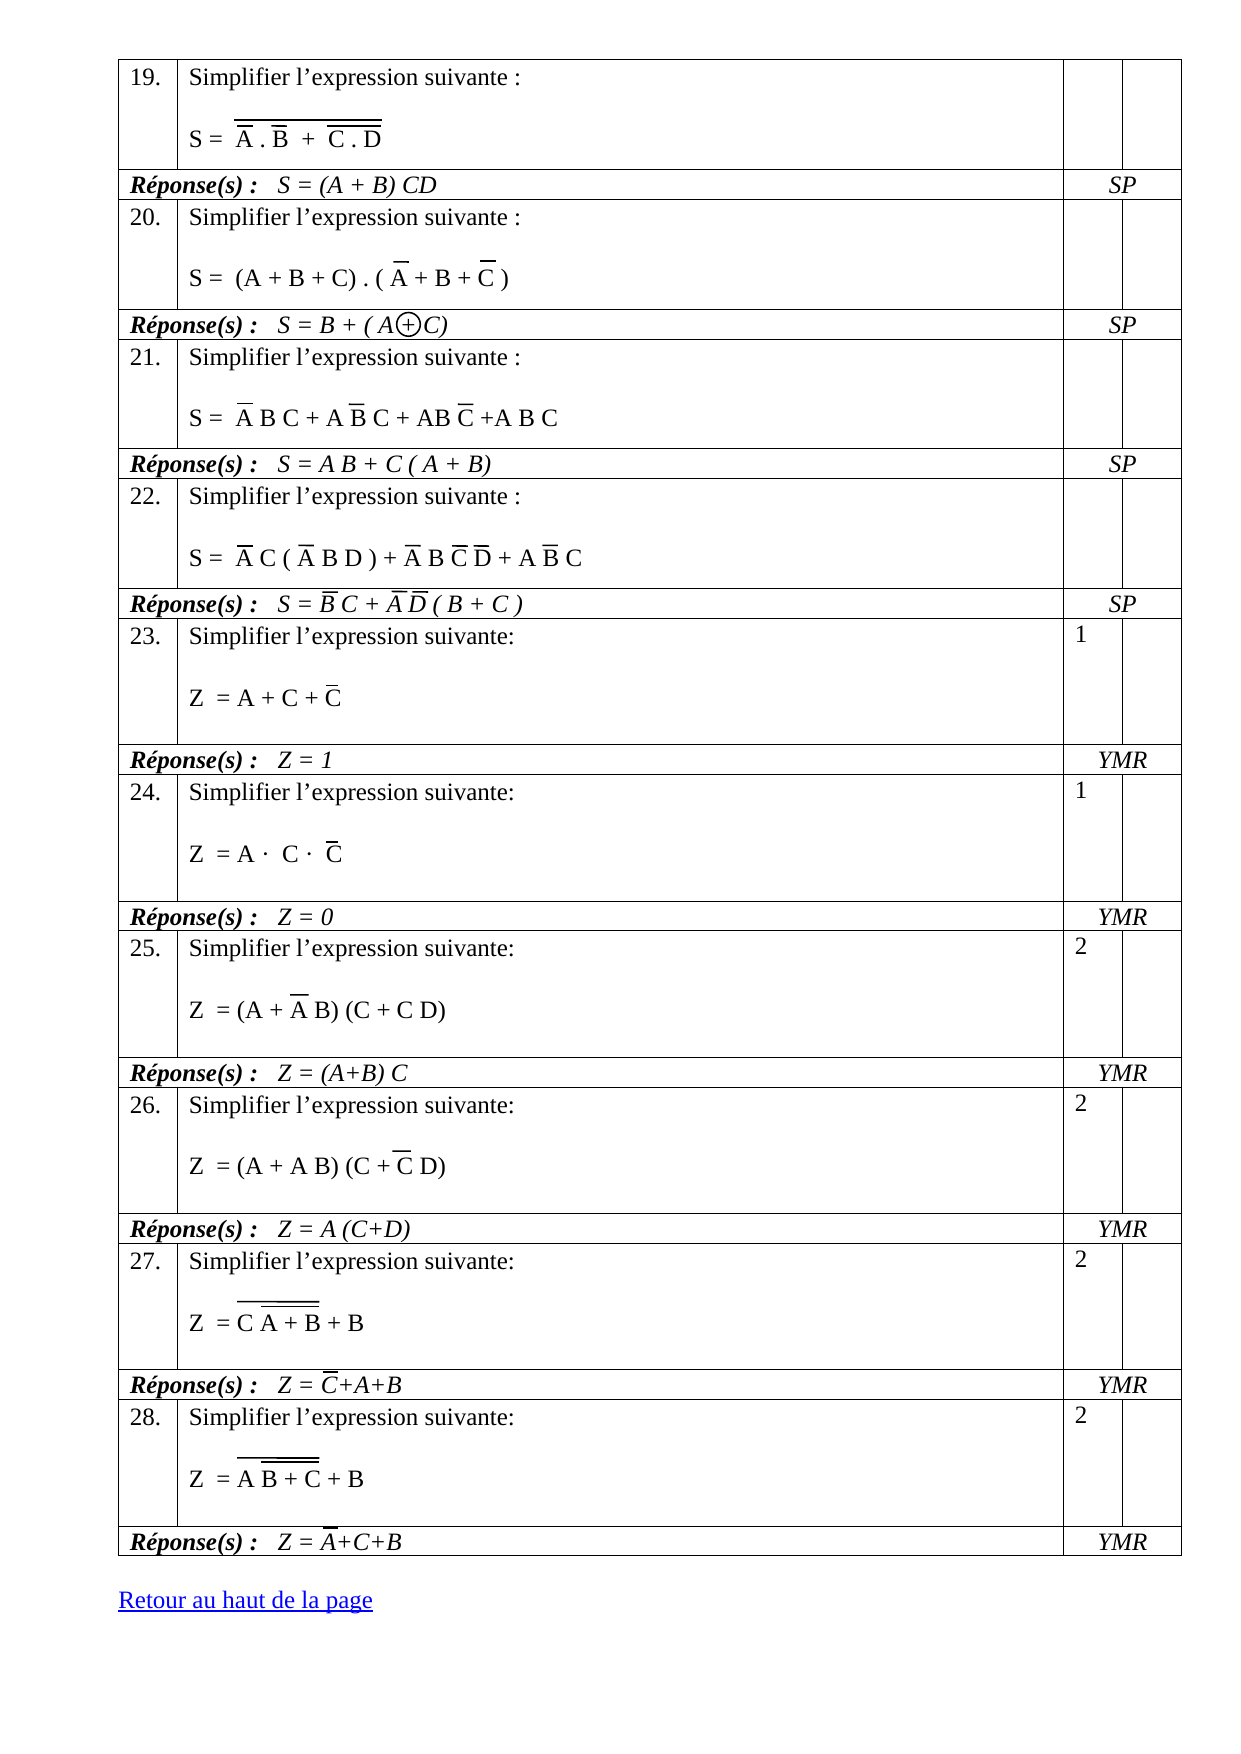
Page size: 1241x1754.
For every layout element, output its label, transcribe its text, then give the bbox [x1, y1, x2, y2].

table_cell [119, 479, 177, 588]
table_cell [1123, 931, 1181, 1057]
text Retour au haut de la page [118, 1585, 1181, 1614]
table_cell Simplifier l’expression suivante: Z = A B + C + B [178, 1400, 1063, 1526]
table_cell [1123, 775, 1181, 901]
table_cell SP [1064, 170, 1181, 199]
table_cell Simplifier l’expression suivante : S = A B C + A B C + AB C +A B C [178, 340, 1063, 448]
table_cell Réponse(s) : Z = 1 [119, 745, 1063, 774]
table_cell [119, 931, 177, 1057]
table_cell Simplifier l’expression suivante: Z = A + C + C [178, 619, 1063, 744]
table_cell Réponse(s) : Z = A (C+D) [119, 1214, 1063, 1243]
table_cell [1123, 1400, 1181, 1526]
table_cell [119, 1244, 177, 1369]
table_header [119, 60, 177, 169]
table_cell 2 [1064, 1244, 1122, 1369]
table_cell [1123, 1088, 1181, 1213]
table_cell [119, 775, 177, 901]
table_header [1123, 60, 1181, 169]
table_cell Réponse(s) : Z = 0 [119, 902, 1063, 930]
table_cell Réponse(s) : Z = (A+B) C [119, 1058, 1063, 1087]
table_cell YMR [1064, 1527, 1181, 1555]
table_cell YMR [1064, 1370, 1181, 1399]
table_cell [119, 340, 177, 448]
table_cell Réponse(s) : S = B + ( A + C) [119, 310, 1063, 338]
table_cell 2 [1064, 931, 1122, 1057]
table_cell [119, 1088, 177, 1213]
table_cell [119, 200, 177, 309]
table_cell Simplifier l’expression suivante : S = (A + B + C) . ( A + B + C ) [178, 200, 1063, 309]
table_cell SP [1064, 310, 1181, 338]
table_cell Réponse(s) : S = B C + A D ( B + C ) [119, 589, 1063, 618]
table_cell [1123, 340, 1181, 448]
table_cell YMR [1064, 1058, 1181, 1087]
table_cell YMR [1064, 1214, 1181, 1243]
table_cell Simplifier l’expression suivante: Z = (A + A B) (C + C D) [178, 931, 1063, 1057]
table_cell [1064, 340, 1122, 448]
table_cell Simplifier l’expression suivante: Z = C A + B + B [178, 1244, 1063, 1369]
table_cell Réponse(s) : Z = C+A+B [119, 1370, 1063, 1399]
table_cell YMR [1064, 902, 1181, 930]
table_cell 2 [1064, 1400, 1122, 1526]
table_cell Simplifier l’expression suivante: Z = (A + A B) (C + C D) [178, 1088, 1063, 1213]
table_cell Simplifier l’expression suivante: Z = A · C · C [178, 775, 1063, 901]
table_cell 1 [1064, 619, 1122, 744]
table_cell Simplifier l’expression suivante : S = A C ( A B D ) + A B C D + A B C [178, 479, 1063, 588]
table_cell [119, 619, 177, 744]
table_cell 1 [1064, 775, 1122, 901]
table_cell 2 [1064, 1088, 1122, 1213]
table_cell [1064, 200, 1122, 309]
table_cell [1123, 1244, 1181, 1369]
table_cell YMR [1064, 745, 1181, 774]
table_cell Réponse(s) : S = A B + C ( A + B) [119, 449, 1063, 478]
table_cell SP [1064, 449, 1181, 478]
table_cell [119, 1400, 177, 1526]
table_cell [1064, 479, 1122, 588]
table_cell [1123, 200, 1181, 309]
table_cell [1123, 479, 1181, 588]
table_cell Réponse(s) : Z = A+C+B [119, 1527, 1063, 1555]
table_cell [1123, 619, 1181, 744]
table_cell SP [1064, 589, 1181, 618]
table_header Simplifier l’expression suivante : S = A . B + C . D [178, 60, 1063, 169]
table_cell Réponse(s) : S = (A + B) CD [119, 170, 1063, 199]
table_header [1064, 60, 1122, 169]
